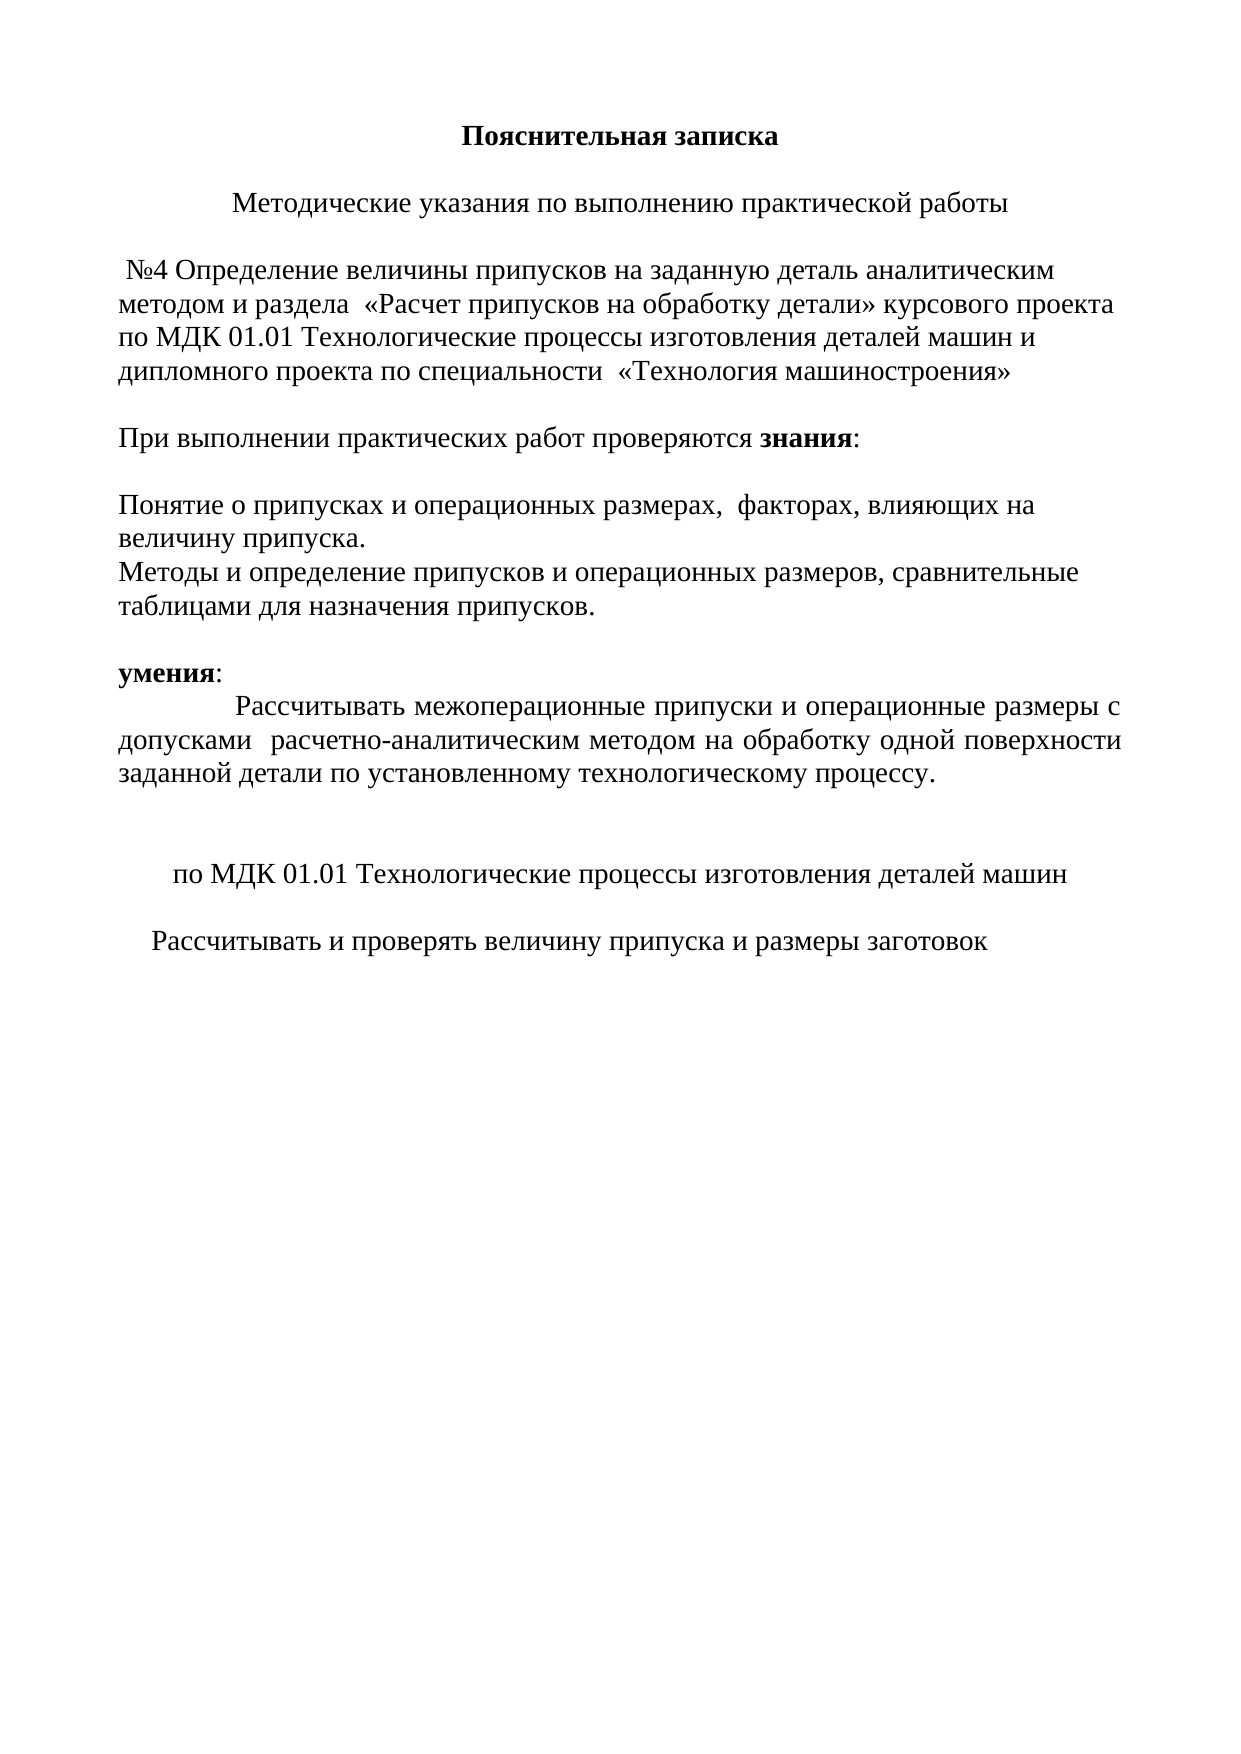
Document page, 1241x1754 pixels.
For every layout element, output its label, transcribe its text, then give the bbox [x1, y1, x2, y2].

text №4 Определение величины припусков на заданную деталь аналитическим методом и раздела «Расчет припусков на обработку детали» курсового проекта по МДК 01.01 Технологические процессы изготовления деталей машин и дипломного проекта по специальности «Технология машиностроения» [118, 252, 1122, 386]
text Методические указания по выполнению практической работы [118, 185, 1122, 219]
text Рассчитывать межоперационные припуски и операционные размеры с допусками расчетно-аналитическим методом на обработку одной поверхности заданной детали по установленному технологическому процессу. [118, 688, 1122, 789]
text Рассчитывать и проверять величину припуска и размеры заготовок [118, 923, 1122, 957]
text по МДК 01.01 Технологические процессы изготовления деталей машин [118, 856, 1122, 889]
text Пояснительная записка [118, 118, 1122, 152]
text Понятие о припусках и операционных размерах, факторах, влияющих на величину припуска. [118, 487, 1122, 554]
text умения: [118, 655, 1122, 688]
text Методы и определение припусков и операционных размеров, сравнительные таблицами для назначения припусков. [118, 554, 1122, 621]
text При выполнении практических работ проверяются знания: [118, 420, 1122, 453]
